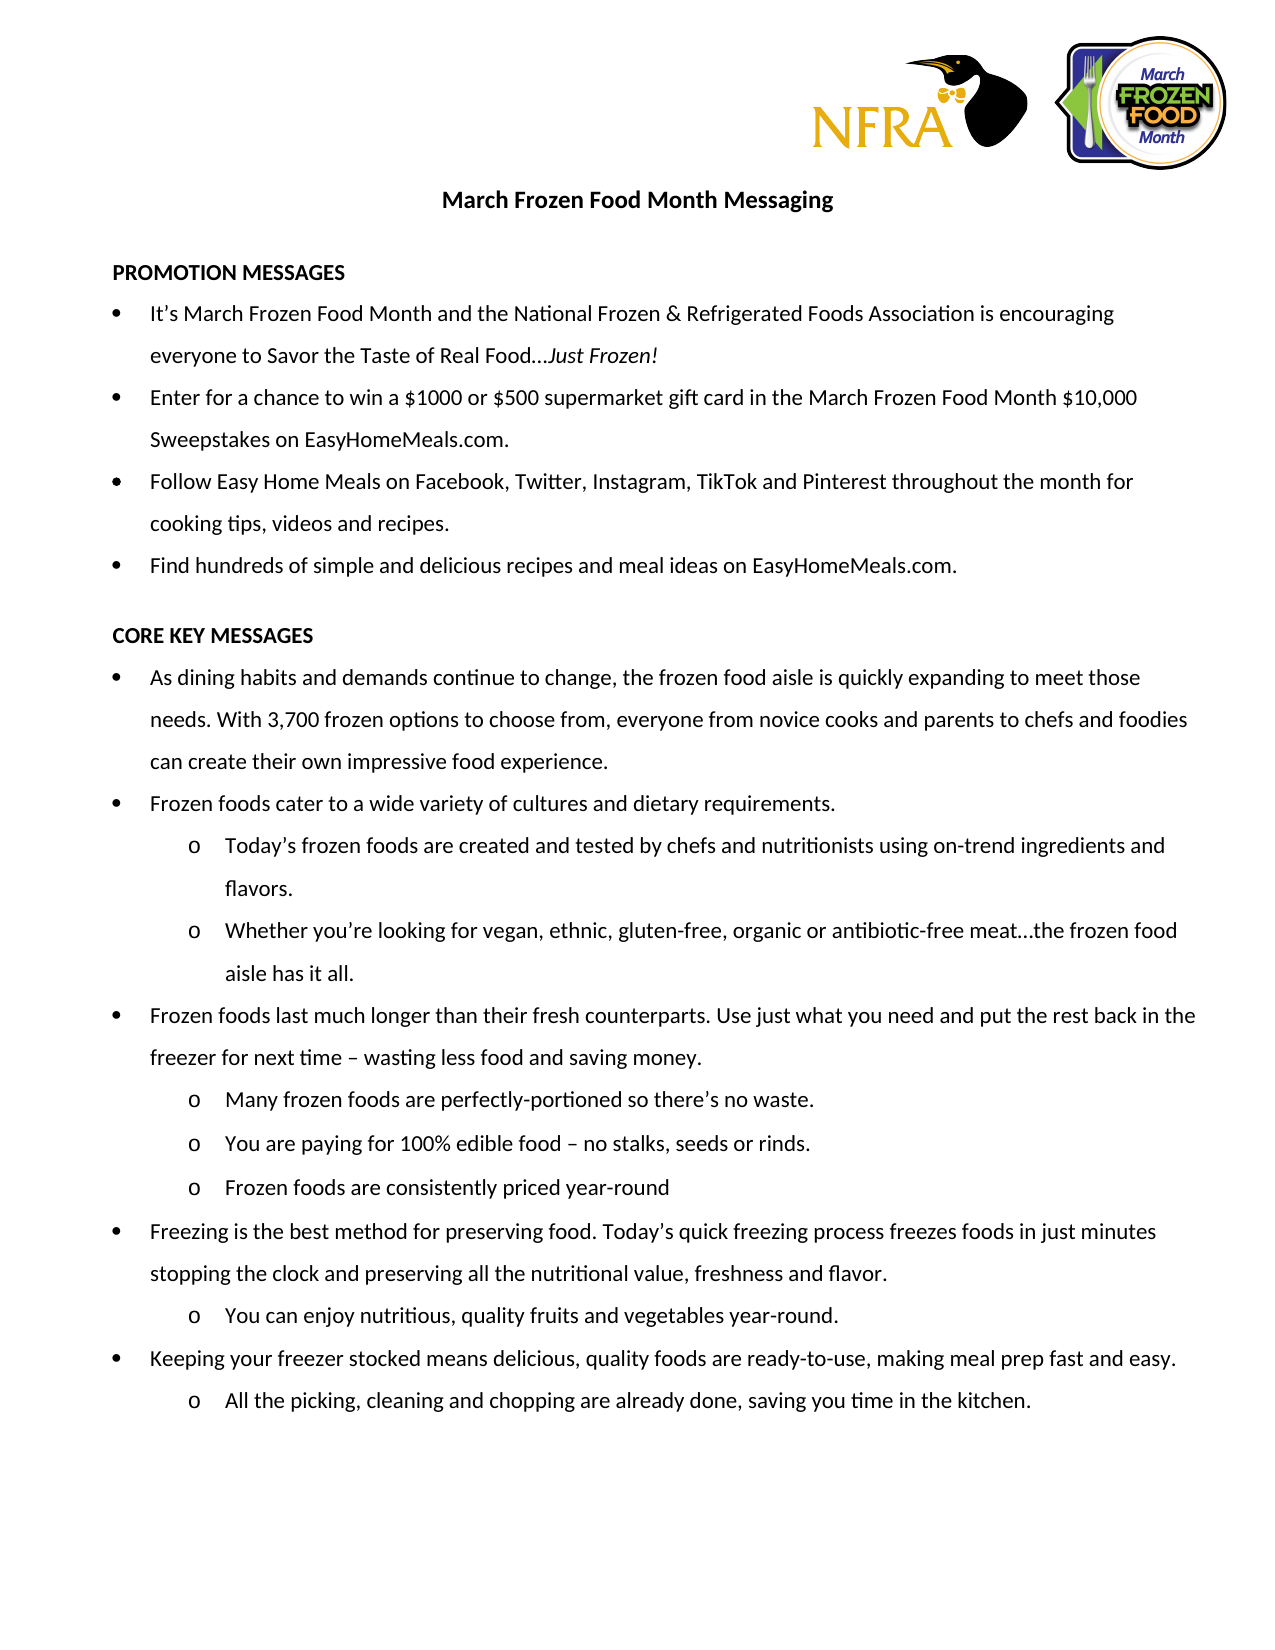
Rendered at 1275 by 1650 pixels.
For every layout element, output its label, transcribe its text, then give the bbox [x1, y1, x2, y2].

list Find hundreds of simple and delicious recipes and meal ideas on EasyHomeMeals.com. [112, 551, 1200, 579]
list Freezing is the best method for preserving food. Today’s quick freezing process freezes foods in just minutes stopping the clock and preserving all the nutritional value, freshness and flavor. [112, 1217, 1200, 1287]
list PROMOTION MESSAGES [112, 258, 1200, 286]
list Enter for a chance to win a $1000 or $500 supermarket gift card in the March Frozen Food Month $10,000 Sweepstakes on EasyHomeMeals.com. [112, 383, 1200, 453]
list As dining habits and demands continue to change, the frozen food aisle is quickly expanding to meet those needs. With 3,700 frozen options to choose from, everyone from novice cooks and parents to chefs and foodies can create their own impressive food experience. [112, 663, 1200, 775]
text March Frozen Food Month Messaging [75, 184, 1200, 214]
picture [1054, 36, 1227, 170]
list Frozen foods last much longer than their fresh counterparts. Use just what you need and put the rest back in the freezer for next time – wasting less food and saving money. [112, 1002, 1200, 1072]
list Follow Easy Home Meals on Facebook, Twitter, Instagram, TikTok and Pinterest throughout the month for cooking tips, videos and recipes. [112, 467, 1200, 537]
list You can enjoy nutritious, quality fruits and vegetables year-round. [187, 1301, 1200, 1330]
list It’s March Frozen Food Month and the National Frozen & Refrigerated Foods Association is encouraging everyone to Savor the Taste of Real Food…Just Frozen! [112, 299, 1200, 369]
picture [812, 55, 1028, 149]
list You are paying for 100% edible food – no stalks, seeds or rinds. [187, 1129, 1200, 1158]
list Whether you’re looking for vegan, ethnic, gluten-free, organic or antibiotic-free meat…the frozen food aisle has it all. [187, 916, 1200, 988]
list CORE KEY MESSAGES [112, 621, 1200, 649]
list Frozen foods cater to a wide variety of cultures and dietary requirements. [112, 789, 1200, 817]
list Many frozen foods are perfectly-portioned so there’s no waste. [187, 1086, 1200, 1115]
list Today’s frozen foods are created and tested by chefs and nutritionists using on-trend ingredients and flavors. [187, 831, 1200, 902]
list Frozen foods are consistently priced year-round [187, 1173, 1200, 1202]
list All the picking, cleaning and chopping are already done, saving you time in the kitchen. [187, 1386, 1200, 1416]
list Keeping your freezer stocked means delicious, quality foods are ready-to-use, making meal prep fast and easy. [112, 1344, 1200, 1372]
